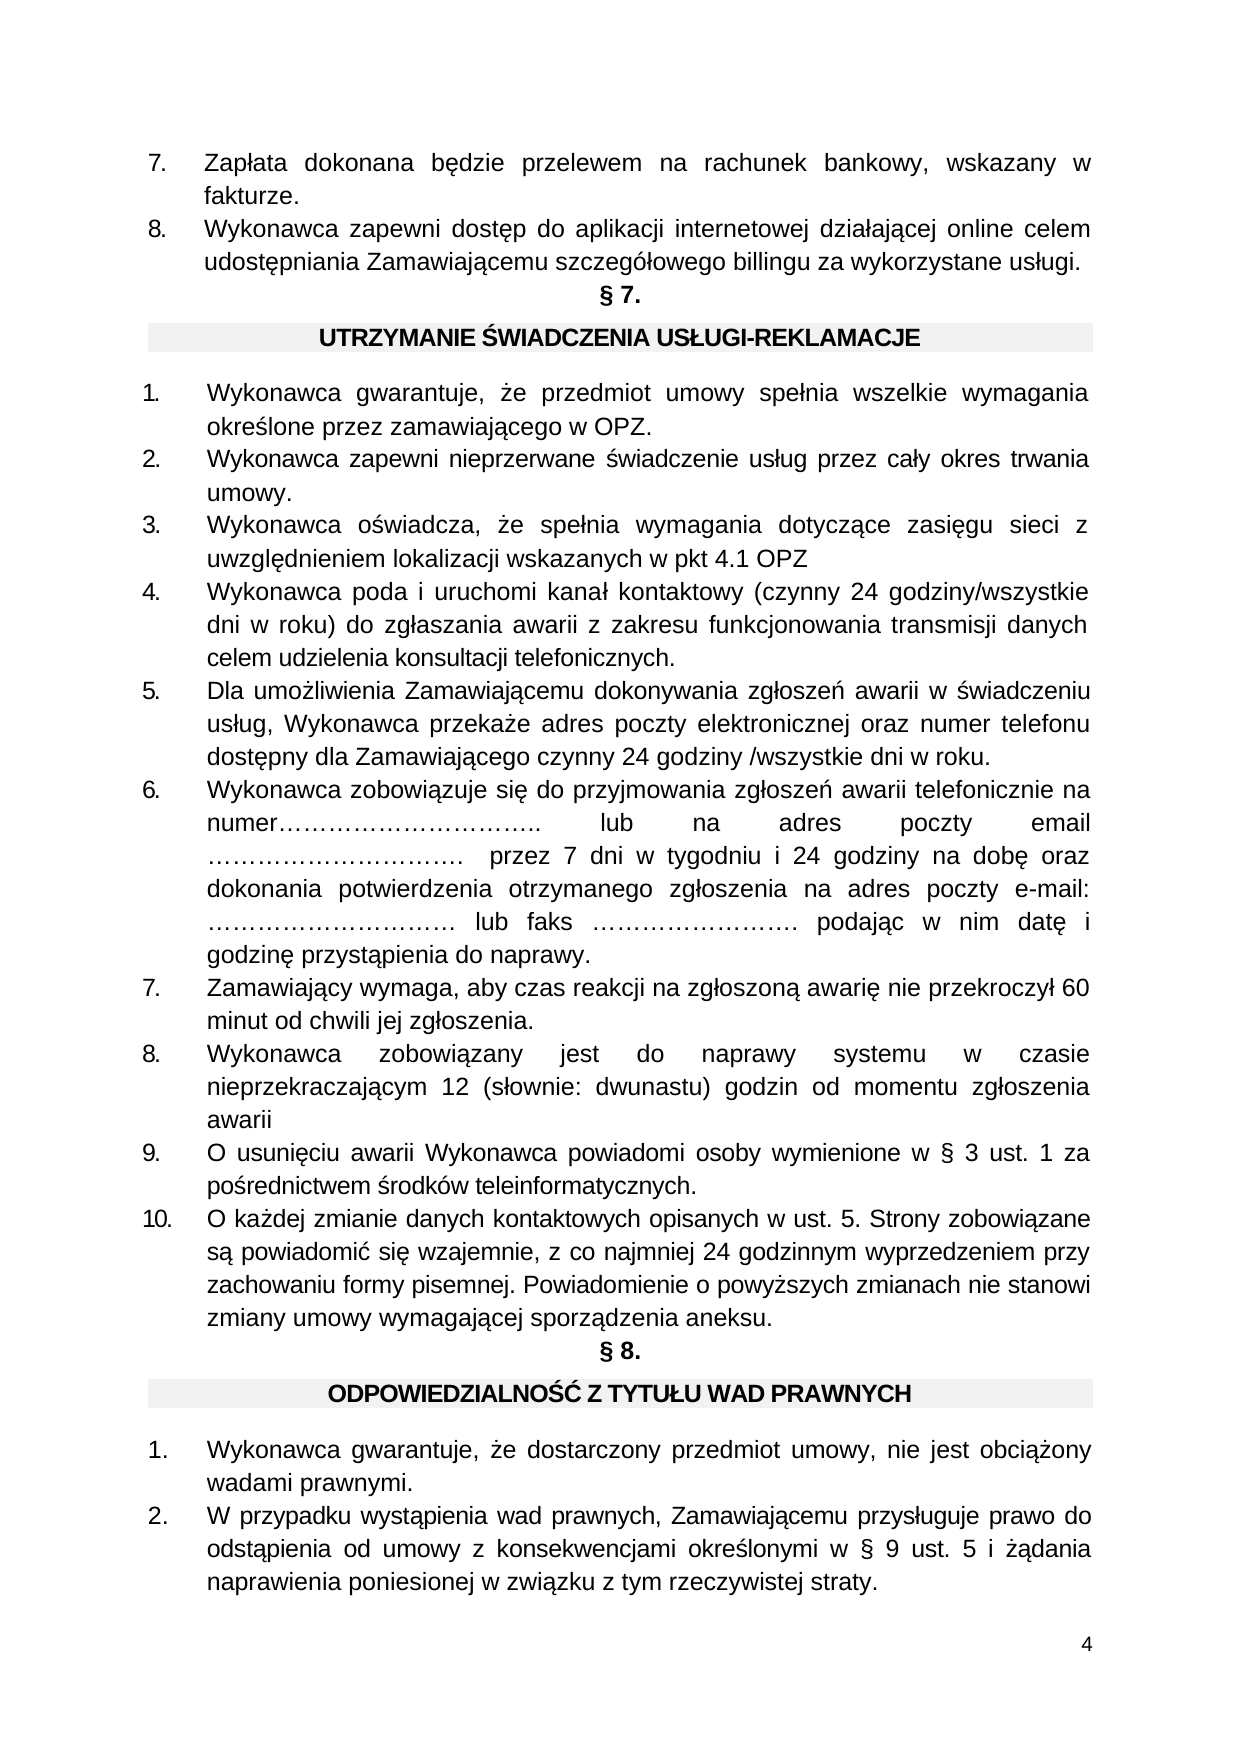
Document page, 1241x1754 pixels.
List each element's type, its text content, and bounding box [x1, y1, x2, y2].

text § 8. [148, 1336, 1093, 1365]
list Wykonawca oświadcza, że spełnia wymagania dotyczące zasięgu sieci z uwzględnieniem lokalizacji wskazanych w pkt 4.1 OPZ [142, 511, 1089, 572]
text § 7. [148, 280, 1093, 308]
list W przypadku wystąpienia wad prawnych, Zamawiającemu przysługuje prawo do odstąpienia od umowy z konsekwencjami określonymi w § 9 ust. 5 i żądania naprawienia poniesionej w związku z tym rzeczywistej straty. [148, 1501, 1092, 1596]
list Wykonawca zapewni nieprzerwane świadczenie usług przez cały okres trwania umowy. [142, 444, 1089, 506]
list Wykonawca poda i uruchomi kanał kontaktowy (czynny 24 godziny/wszystkie dni w roku) do zgłaszania awarii z zakresu funkcjonowania transmisji danych celem udzielenia konsultacji telefonicznych. [142, 577, 1089, 671]
list Wykonawca gwarantuje, że dostarczony przedmiot umowy, nie jest obciążony wadami prawnymi. [148, 1435, 1092, 1497]
list Wykonawca gwarantuje, że przedmiot umowy spełnia wszelkie wymagania określone przez zamawiającego w OPZ. [142, 378, 1089, 440]
list Wykonawca zobowiązuje się do przyjmowania zgłoszeń awarii telefonicznie na numer………………………….. lub na adres poczty email …………………………. przez 7 dni w tygodniu i 24 godziny na dobę oraz dokonania potwierdzenia otrzymanego zgłoszenia na adres poczty e-mail: ………………………… lub faks ……………………. podając w nim datę i godzinę przystąpienia do naprawy. [142, 775, 1091, 968]
list Wykonawca zobowiązany jest do naprawy systemu w czasie nieprzekraczającym 12 (słownie: dwunastu) godzin od momentu zgłoszenia awarii [142, 1039, 1091, 1134]
text ODPOWIEDZIALNOŚĆ Z TYTUŁU WAD PRAWNYCH [148, 1379, 1093, 1408]
list O usunięciu awarii Wykonawca powiadomi osoby wymienione w § 3 ust. 1 za pośrednictwem środków teleinformatycznych. [142, 1138, 1091, 1200]
list Zapłata dokonana będzie przelewem na rachunek bankowy, wskazany w fakturze. [148, 148, 1092, 209]
text UTRZYMANIE ŚWIADCZENIA USŁUGI-REKLAMACJE [148, 323, 1093, 352]
list O każdej zmianie danych kontaktowych opisanych w ust. 5. Strony zobowiązane są powiadomić się wzajemnie, z co najmniej 24 godzinnym wyprzedzeniem przy zachowaniu formy pisemnej. Powiadomienie o powyższych zmianach nie stanowi zmiany umowy wymagającej sporządzenia aneksu. [142, 1204, 1091, 1332]
list Wykonawca zapewni dostęp do aplikacji internetowej działającej online celem udostępniania Zamawiającemu szczegółowego billingu za wykorzystane usługi. [148, 214, 1092, 275]
list Zamawiający wymaga, aby czas reakcji na zgłoszoną awarię nie przekroczył 60 minut od chwili jej zgłoszenia. [142, 973, 1091, 1034]
list Dla umożliwienia Zamawiającemu dokonywania zgłoszeń awarii w świadczeniu usług, Wykonawca przekaże adres poczty elektronicznej oraz numer telefonu dostępny dla Zamawiającego czynny 24 godziny /wszystkie dni w roku. [142, 676, 1091, 770]
